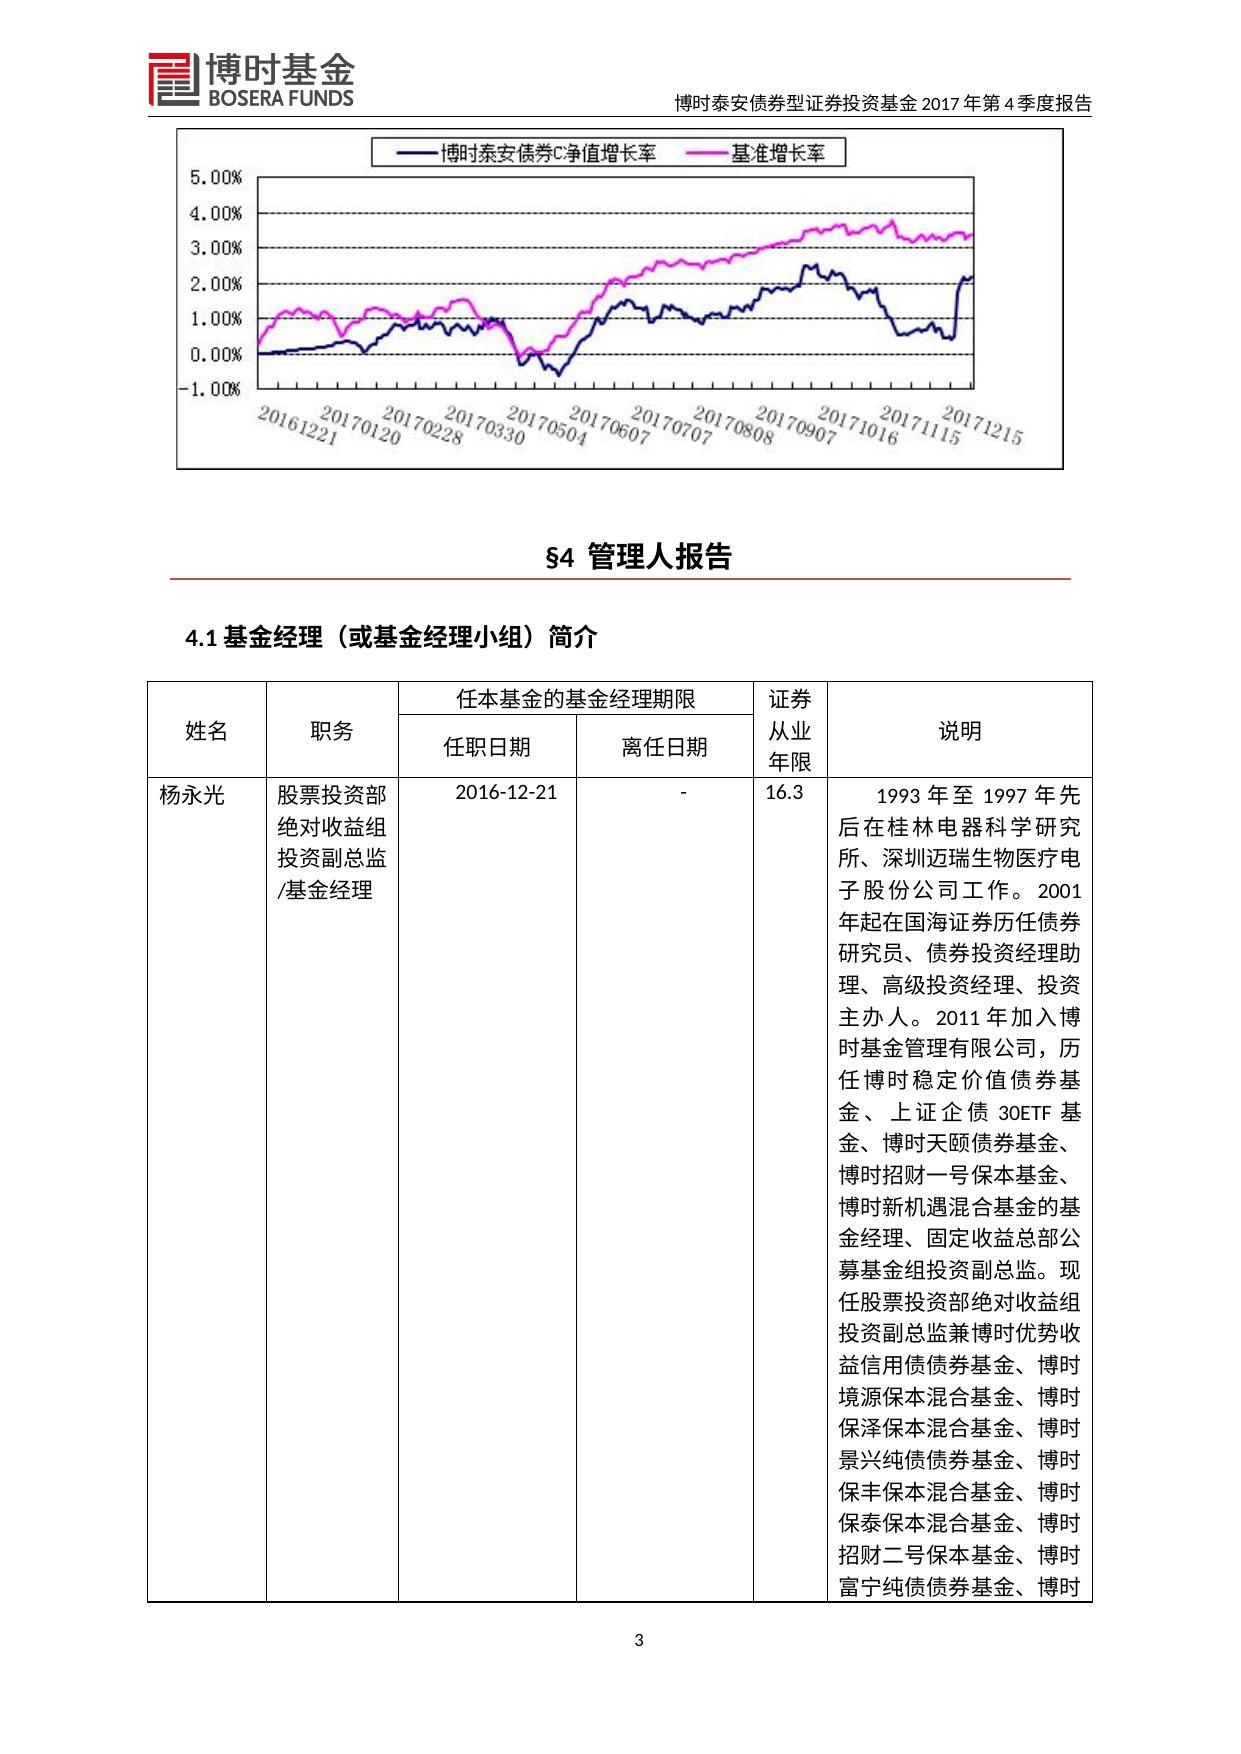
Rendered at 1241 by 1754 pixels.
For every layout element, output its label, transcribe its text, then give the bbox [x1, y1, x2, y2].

table_header 职务 [267, 682, 398, 777]
picture [176, 128, 1064, 470]
table_cell 杨永光 [148, 778, 266, 1601]
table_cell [828, 778, 1092, 1601]
text 4.1 基金经理（或基金经理小组）简介 [148, 618, 1092, 654]
table_cell - [577, 778, 753, 1601]
table_header 证券从业年限 [754, 682, 827, 777]
table_header 说明 [828, 682, 1092, 777]
picture [148, 53, 355, 106]
table_cell 2016-12-21 [399, 778, 576, 1601]
table_cell 16.3 [754, 778, 827, 1601]
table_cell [267, 778, 398, 1601]
table_cell 离任日期 [577, 715, 753, 777]
table_cell 任职日期 [399, 715, 576, 777]
subtitle §4 管理人报告 [169, 534, 1071, 580]
table_header 任本基金的基金经理期限 [399, 682, 753, 714]
table_header 姓名 [148, 682, 266, 777]
